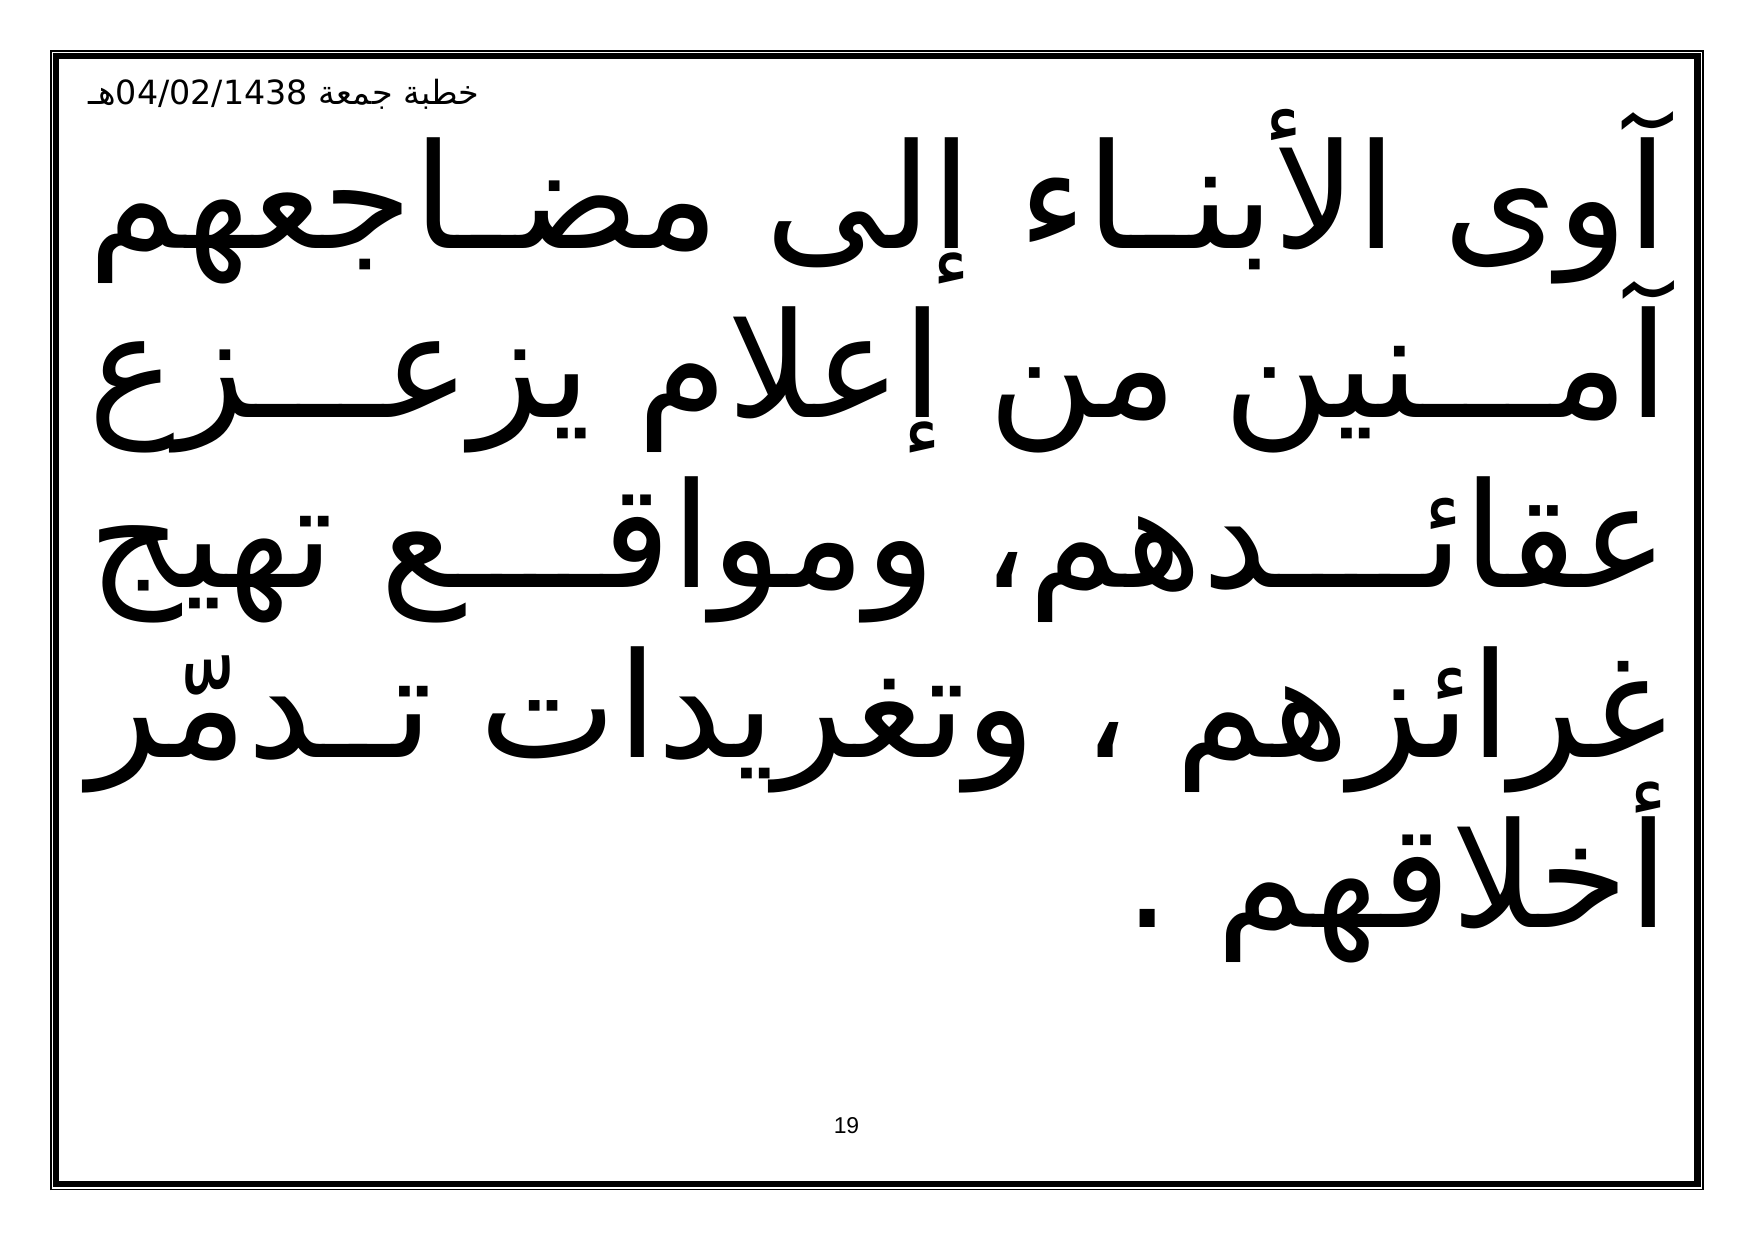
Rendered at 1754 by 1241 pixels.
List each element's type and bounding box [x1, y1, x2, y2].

text [89, 113, 1669, 962]
